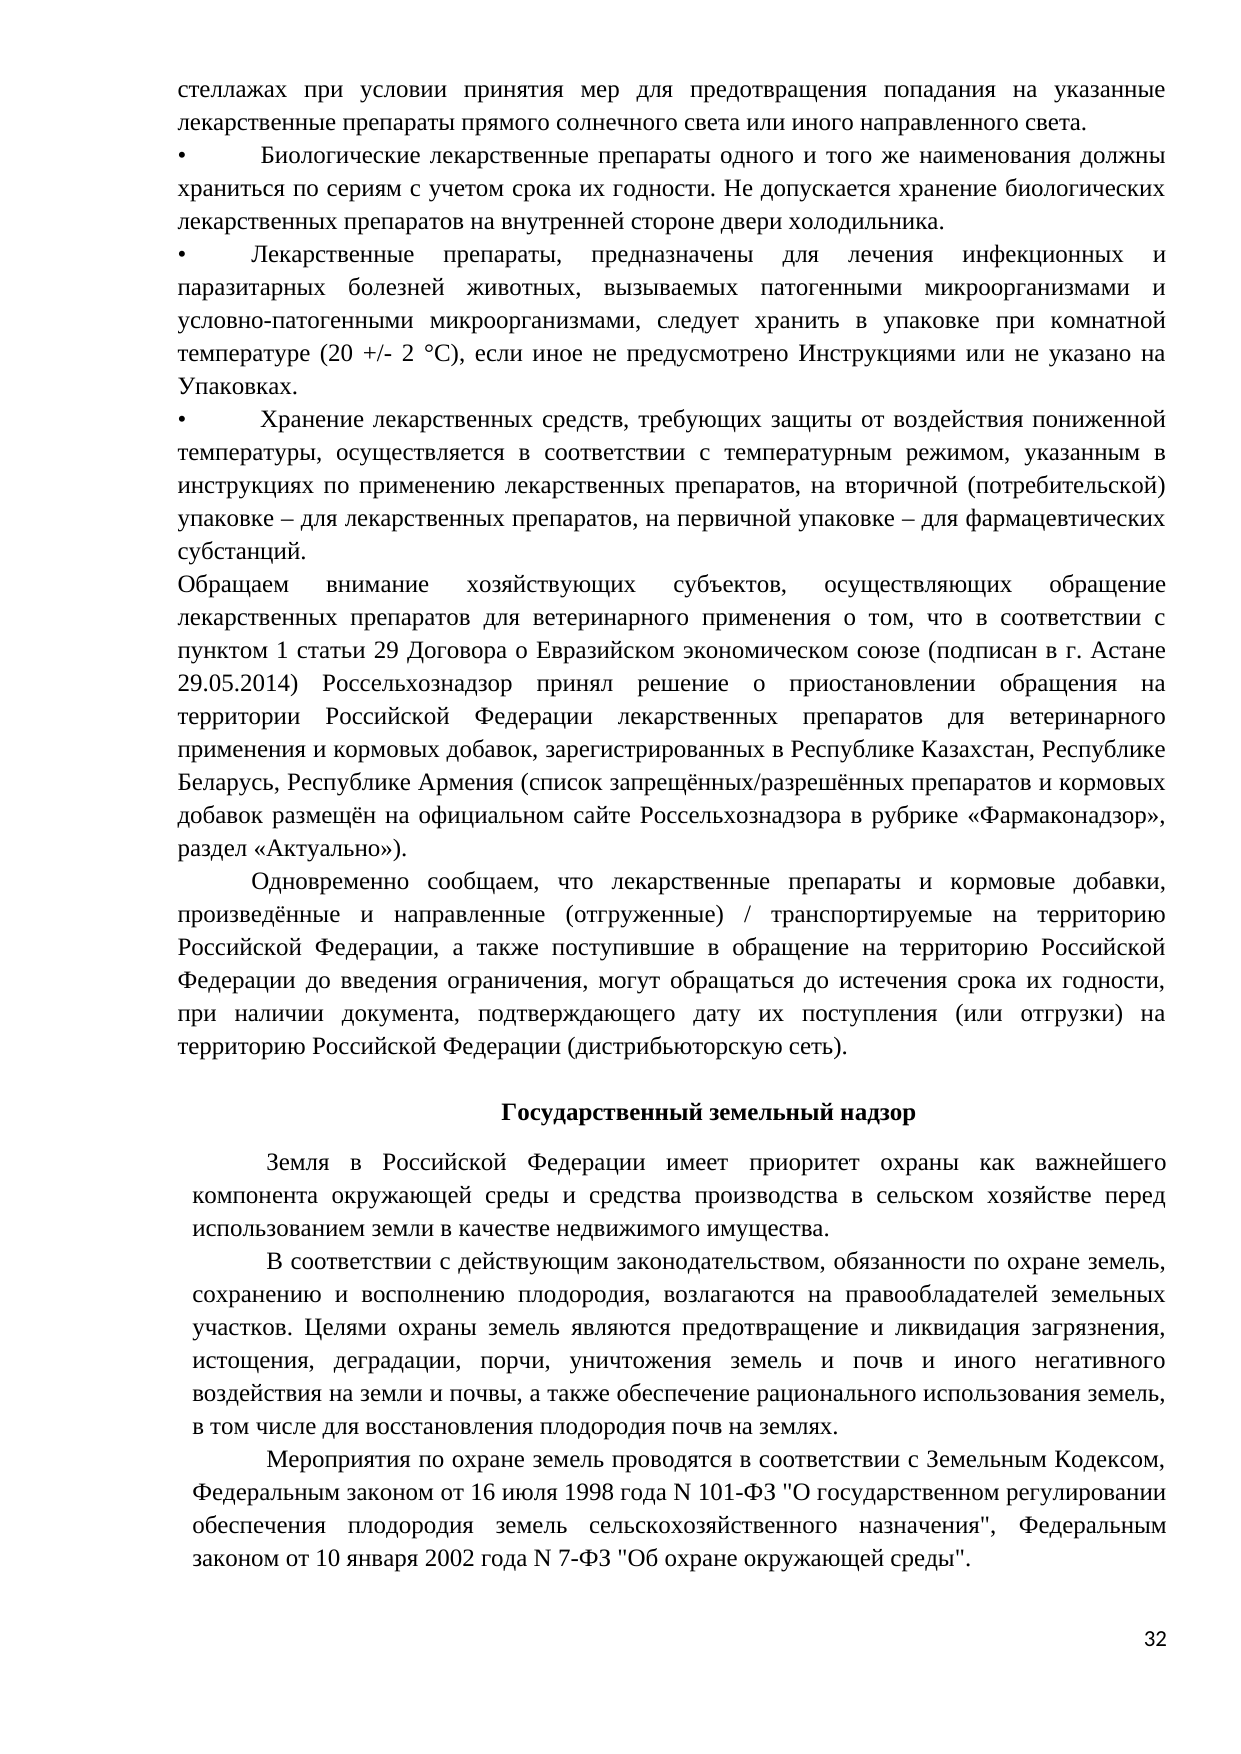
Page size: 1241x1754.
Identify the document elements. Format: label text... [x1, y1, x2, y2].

text Мероприятия по охране земель проводятся в соответствии с Земельным Кодексом, Федеральным законом от 16 июля 1998 года N 101-ФЗ "О государственном регулировании обеспечения плодородия земель сельскохозяйственного назначения", Федеральным законом от 10 января 2002 года N 7-ФЗ "Об охране окружающей среды". [192, 1444, 1167, 1572]
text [177, 74, 1167, 136]
text • Биологические лекарственные препараты одного и того же наименования должны храниться по сериям с учетом срока их годности. Не допускается хранение биологических лекарственных препаратов на внутренней стороне двери холодильника. [177, 140, 1167, 235]
text В соответствии с действующим законодательством, обязанности по охране земель, сохранению и восполнению плодородия, возлагаются на правообладателей земельных участков. Целями охраны земель являются предотвращение и ликвидация загрязнения, истощения, деградации, порчи, уничтожения земель и почв и иного негативного воздействия на земли и почвы, а также обеспечение рационального использования земель, в том числе для восстановления плодородия почв на землях. [192, 1246, 1167, 1440]
text Обращаем внимание хозяйствующих субъектов, осуществляющих обращение лекарственных препаратов для ветеринарного применения о том, что в соответствии с пунктом 1 статьи 29 Договора о Евразийском экономическом союзе (подписан в г. Астане 29.05.2014) Россельхознадзор принял решение о приостановлении обращения на территории Российской Федерации лекарственных препаратов для ветеринарного применения и кормовых добавок, зарегистрированных в Республике Казахстан, Республике Беларусь, Республике Армения (список запрещённых/разрешённых препаратов и кормовых добавок размещён на официальном сайте Россельхознадзора в рубрике «Фармаконадзор», раздел «Актуально»). [177, 569, 1167, 862]
text Одновременно сообщаем, что лекарственные препараты и кормовые добавки, произведённые и направленные (отгруженные) / транспортируемые на территорию Российской Федерации, а также поступившие в обращение на территорию Российской Федерации до введения ограничения, могут обращаться до истечения срока их годности, при наличии документа, подтверждающего дату их поступления (или отгрузки) на территорию Российской Федерации (дистрибьюторскую сеть). [177, 866, 1167, 1060]
text • Хранение лекарственных средств, требующих защиты от воздействия пониженной температуры, осуществляется в соответствии с температурным режимом, указанным в инструкциях по применению лекарственных препаратов, на вторичной (потребительской) упаковке – для лекарственных препаратов, на первичной упаковке – для фармацевтических субстанций. [177, 404, 1167, 565]
text • Лекарственные препараты, предназначены для лечения инфекционных и паразитарных болезней животных, вызываемых патогенными микроорганизмами и условно-патогенными микроорганизмами, следует хранить в упаковке при комнатной температуре (20 +/- 2 °С), если иное не предусмотрено Инструкциями или не указано на Упаковках. [177, 239, 1167, 400]
text Государственный земельный надзор [177, 1097, 1167, 1126]
text Земля в Российской Федерации имеет приоритет охраны как важнейшего компонента окружающей среды и средства производства в сельском хозяйстве перед использованием земли в качестве недвижимого имущества. [192, 1147, 1167, 1242]
